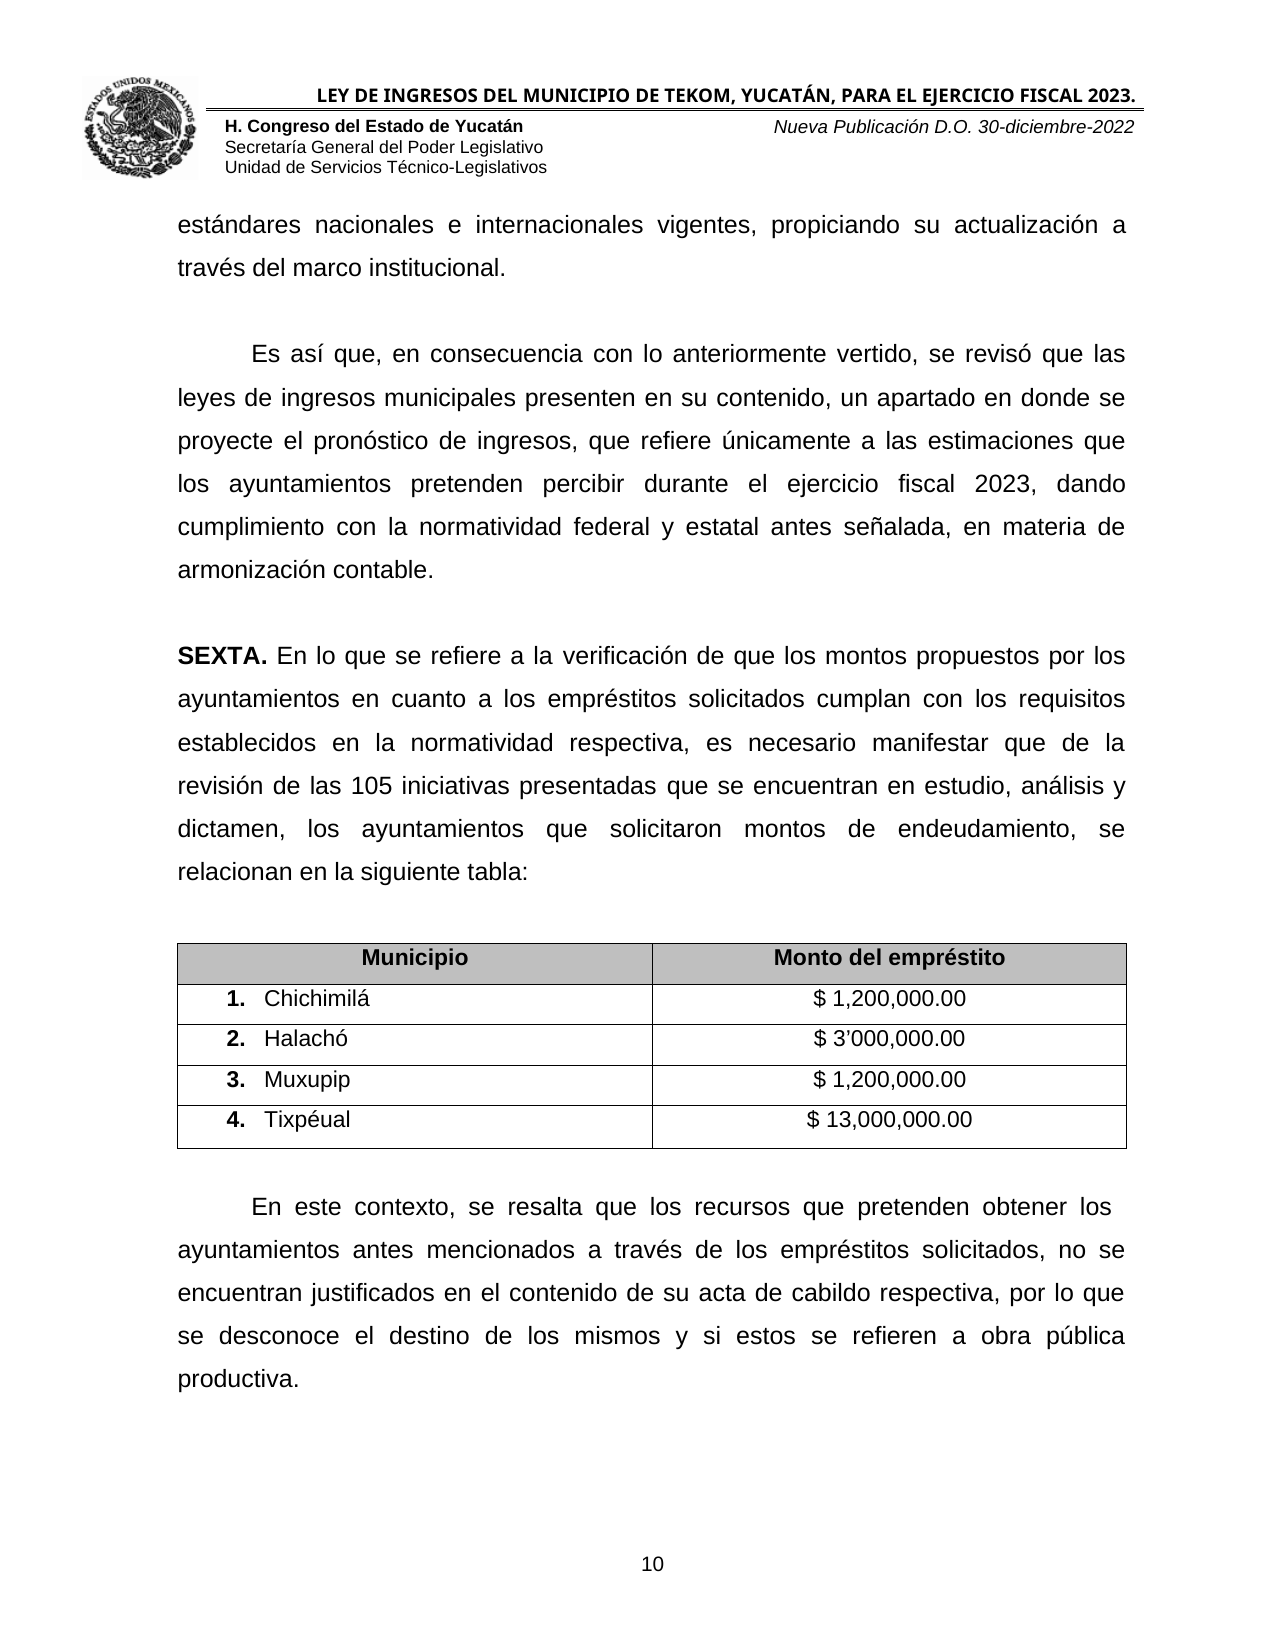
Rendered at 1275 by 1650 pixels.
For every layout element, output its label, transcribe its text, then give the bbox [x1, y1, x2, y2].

table_cell $ 3’000,000.00 [653, 1025, 1126, 1065]
table_cell $ 1,200,000.00 [653, 1066, 1126, 1105]
text Es así que, en consecuencia con lo anteriormente vertido, se revisó que las leyes de ingresos municipales presenten en su contenido, un apartado en donde se proyecte el pronóstico de ingresos, que refiere únicamente a las estimaciones que los ayuntamientos pretenden percibir durante el ejercicio fiscal 2023, dando cumplimiento con la normatividad federal y estatal antes señalada, en materia de armonización contable. [177, 339, 1127, 584]
table_cell Chichimilá [178, 985, 652, 1024]
table_cell Halachó [178, 1025, 652, 1065]
table_header Monto del empréstito [653, 944, 1126, 984]
text SEXTA. En lo que se refiere a la verificación de que los montos propuestos por los ayuntamientos en cuanto a los empréstitos solicitados cumplan con los requisitos establecidos en la normatividad respectiva, es necesario manifestar que de la revisión de las 105 iniciativas presentadas que se encuentran en estudio, análisis y dictamen, los ayuntamientos que solicitaron montos de endeudamiento, se relacionan en la siguiente tabla: [177, 641, 1127, 886]
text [177, 210, 1127, 282]
table_cell Tixpéual [178, 1106, 652, 1147]
table_cell $ 13,000,000.00 [653, 1106, 1126, 1147]
table_cell Muxupip [178, 1066, 652, 1105]
table_cell $ 1,200,000.00 [653, 985, 1126, 1024]
table_header Municipio [178, 944, 652, 984]
text En este contexto, se resalta que los recursos que pretenden obtener los ayuntamientos antes mencionados a través de los empréstitos solicitados, no se encuentran justificados en el contenido de su acta de cabildo respectiva, por lo que se desconoce el destino de los mismos y si estos se refieren a obra pública productiva. [177, 1192, 1127, 1393]
